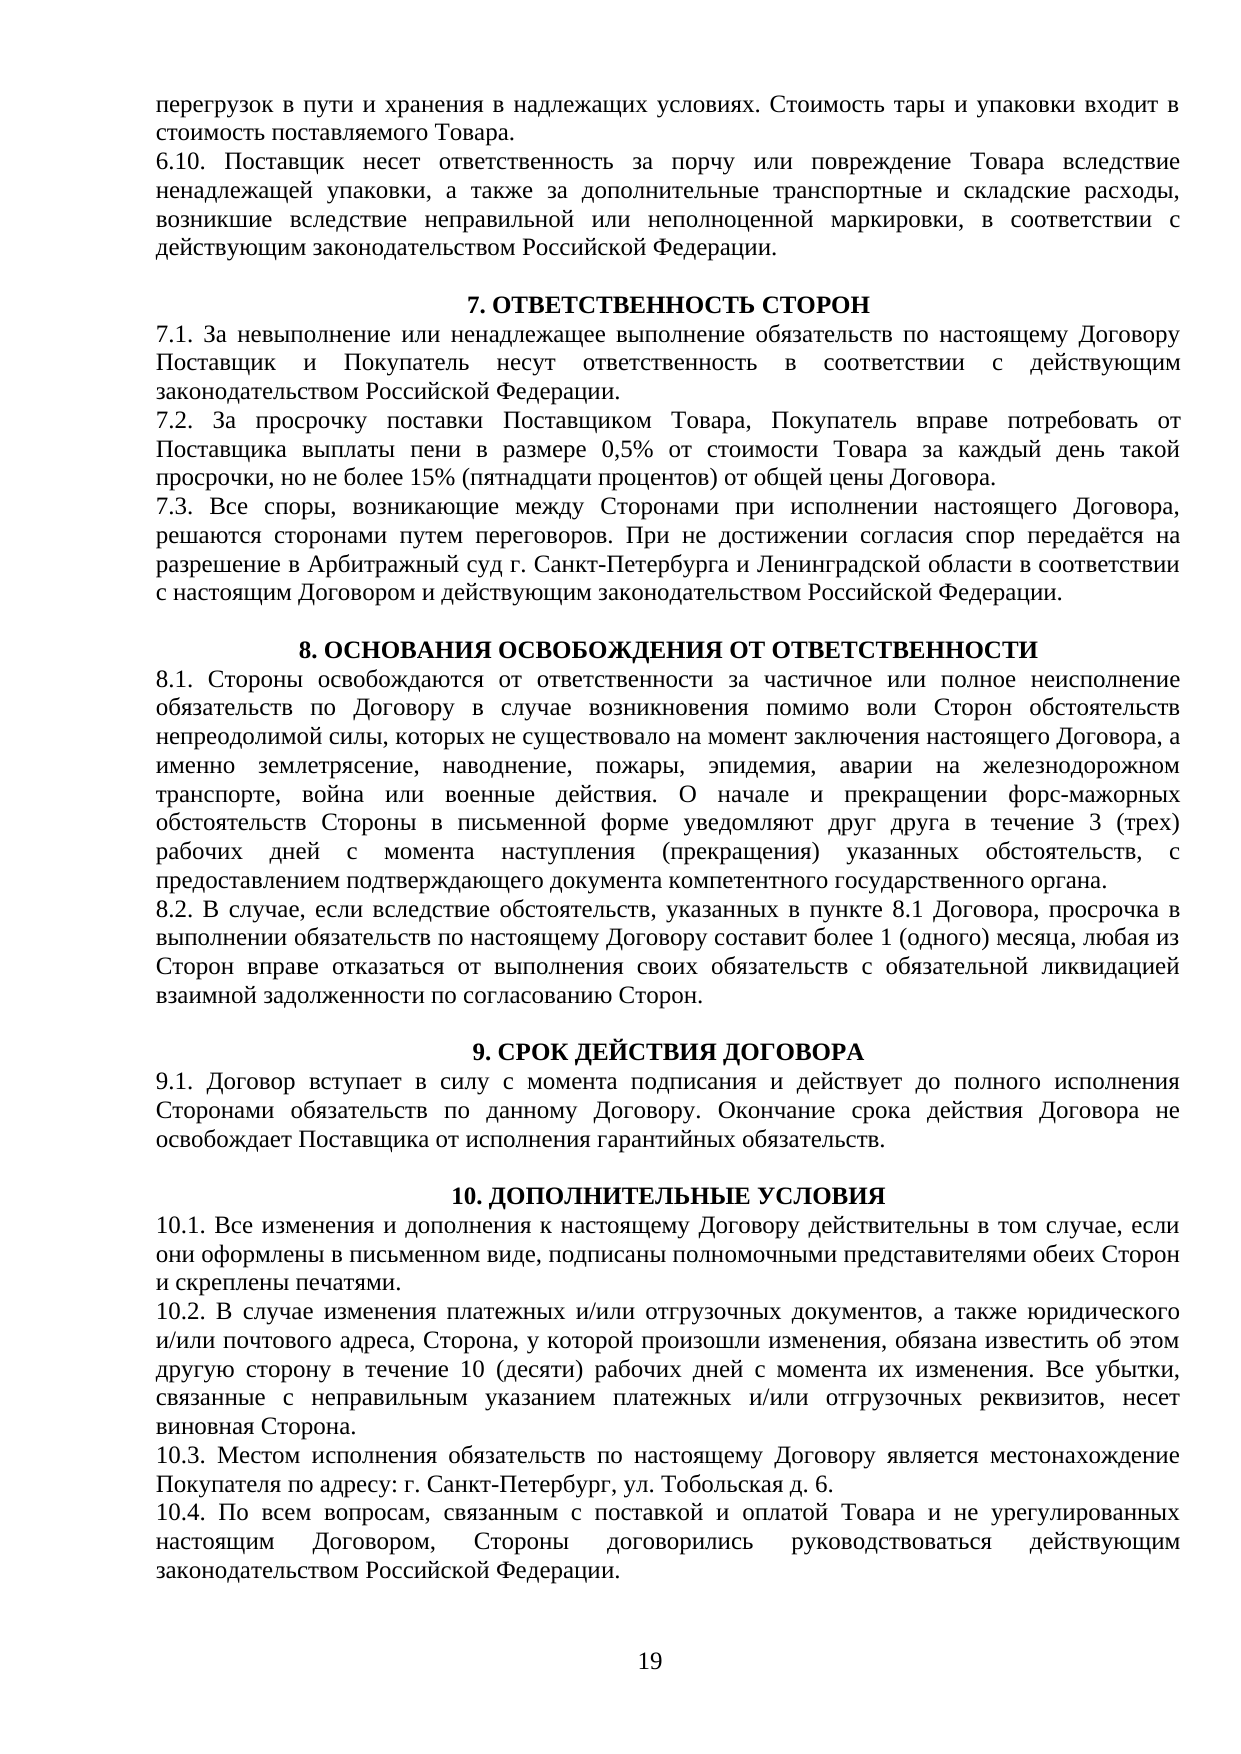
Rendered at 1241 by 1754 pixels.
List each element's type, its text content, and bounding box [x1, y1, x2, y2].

text 7.2. За просрочку поставки Поставщиком Товара, Покупатель вправе потребовать от Поставщика выплаты пени в размере 0,5% от стоимости Товара за каждый день такой просрочки, но не более 15% (пятнадцати процентов) от общей цены Договора. [156, 405, 1181, 491]
text 8. ОСНОВАНИЯ ОСВОБОЖДЕНИЯ ОТ ОТВЕТСТВЕННОСТИ [156, 635, 1181, 664]
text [156, 89, 1181, 146]
text 7. ОТВЕТСТВЕННОСТЬ СТОРОН [156, 290, 1181, 319]
text 9. СРОК ДЕЙСТВИЯ ДОГОВОРА [156, 1037, 1181, 1066]
text 10.1. Все изменения и дополнения к настоящему Договору действительны в том случае, если они оформлены в письменном виде, подписаны полномочными представителями обеих Сторон и скреплены печатями. [156, 1210, 1181, 1296]
text 8.1. Стороны освобождаются от ответственности за частичное или полное неисполнение обязательств по Договору в случае возникновения помимо воли Сторон обстоятельств непреодолимой силы, которых не существовало на момент заключения настоящего Договора, а именно землетрясение, наводнение, пожары, эпидемия, аварии на железнодорожном транспорте, война или военные действия. О начале и прекращении форс-мажорных обстоятельств Стороны в письменной форме уведомляют друг друга в течение 3 (трех) рабочих дней с момента наступления (прекращения) указанных обстоятельств, с предоставлением подтверждающего документа компетентного государственного органа. [156, 664, 1181, 894]
text 7.3. Все споры, возникающие между Сторонами при исполнении настоящего Договора, решаются сторонами путем переговоров. При не достижении согласия спор передаётся на разрешение в Арбитражный суд г. Санкт-Петербурга и Ленинградской области в соответствии с настоящим Договором и действующим законодательством Российской Федерации. [156, 491, 1181, 606]
text 10.2. В случае изменения платежных и/или отгрузочных документов, а также юридического и/или почтового адреса, Сторона, у которой произошли изменения, обязана известить об этом другую сторону в течение 10 (десяти) рабочих дней с момента их изменения. Все убытки, связанные с неправильным указанием платежных и/или отгрузочных реквизитов, несет виновная Сторона. [156, 1296, 1181, 1440]
text 10.4. По всем вопросам, связанным с поставкой и оплатой Товара и не урегулированных настоящим Договором, Стороны договорились руководствоваться действующим законодательством Российской Федерации. [156, 1497, 1181, 1584]
text 7.1. За невыполнение или ненадлежащее выполнение обязательств по настоящему Договору Поставщик и Покупатель несут ответственность в соответствии с действующим законодательством Российской Федерации. [156, 319, 1181, 405]
text 10. ДОПОЛНИТЕЛЬНЫЕ УСЛОВИЯ [156, 1181, 1181, 1210]
text 8.2. В случае, если вследствие обстоятельств, указанных в пункте 8.1 Договора, просрочка в выполнении обязательств по настоящему Договору составит более 1 (одного) месяца, любая из Сторон вправе отказаться от выполнения своих обязательств с обязательной ликвидацией взаимной задолженности по согласованию Сторон. [156, 894, 1181, 1009]
text 9.1. Договор вступает в силу с момента подписания и действует до полного исполнения Сторонами обязательств по данному Договору. Окончание срока действия Договора не освобождает Поставщика от исполнения гарантийных обязательств. [156, 1066, 1181, 1152]
text 6.10. Поставщик несет ответственность за порчу или повреждение Товара вследствие ненадлежащей упаковки, а также за дополнительные транспортные и складские расходы, возникшие вследствие неправильной или неполноценной маркировки, в соответствии с действующим законодательством Российской Федерации. [156, 146, 1181, 261]
text 10.3. Местом исполнения обязательств по настоящему Договору является местонахождение Покупателя по адресу: г. Санкт-Петербург, ул. Тобольская д. 6. [156, 1440, 1181, 1497]
